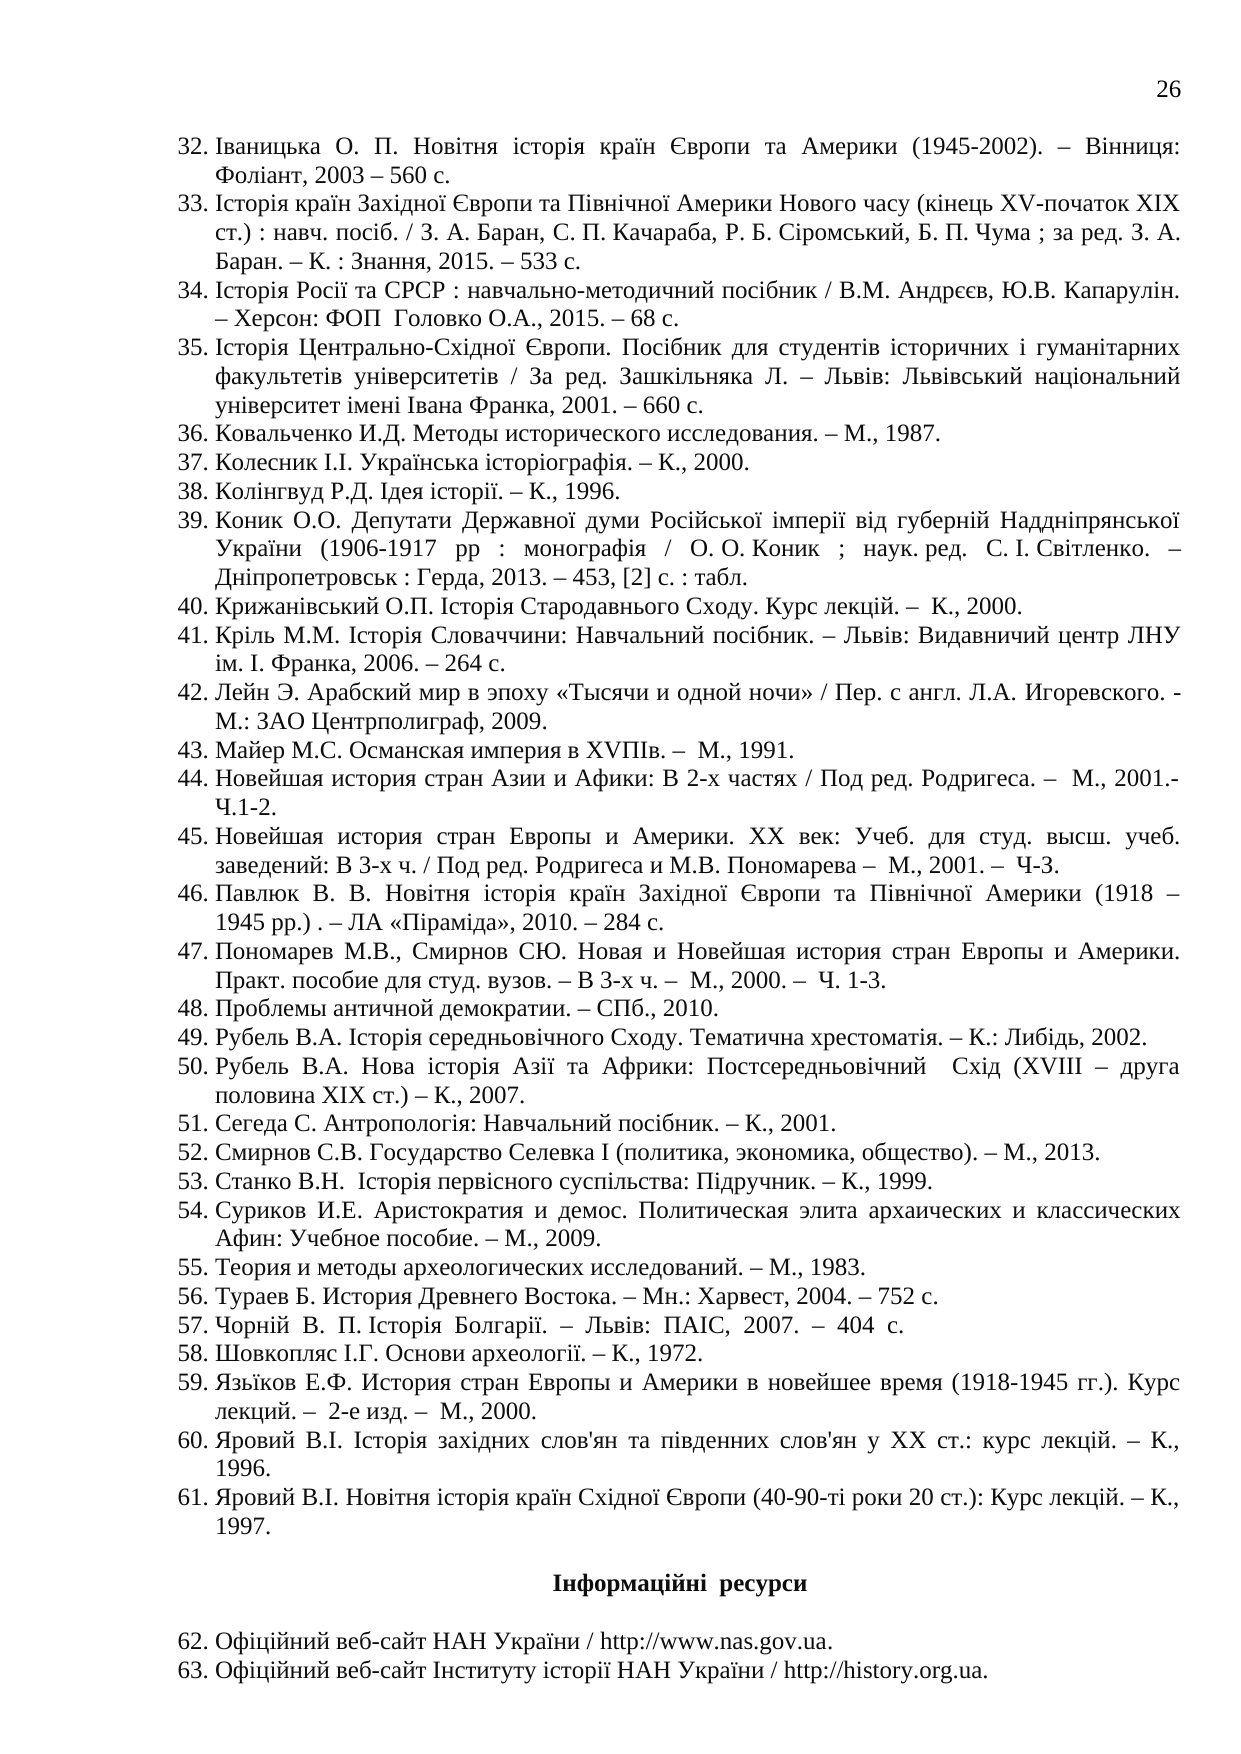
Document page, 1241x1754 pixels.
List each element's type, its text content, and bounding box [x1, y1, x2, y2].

list Новейшая история стран Азии и Афики: В 2-х частях / Под ред. Родригеса. – М., 2001.-Ч.1-2. [177, 763, 1181, 821]
list Офіційний веб-сайт НАН України / http://www.nas.gov.ua. [177, 1626, 1181, 1655]
list Тураев Б. История Древнего Востока. – Мн.: Харвест, 2004. – 752 с. [177, 1281, 1181, 1310]
list Шовкопляс І.Г. Основи археології. – К., 1972. [177, 1338, 1181, 1367]
text Інформаційні ресурси [177, 1568, 1182, 1597]
list Новейшая история стран Европы и Америки. XX век: Учеб. для студ. высш. учеб. заведений: В 3-х ч. / Под ред. Родригеса и М.В. Пономарева – М., 2001. – Ч-З. [177, 821, 1181, 878]
list Рубель В.А. Історія середньовічного Сходу. Тематична хрестоматія. – К.: Либідь, 2002. [177, 1022, 1181, 1051]
list Сегеда С. Антропологія: Навчальний посібник. – К., 2001. [177, 1108, 1181, 1137]
list Рубель В.А. Нова історія Азії та Африки: Постсередньовічний Схід (XVIII – друга половина ХІХ ст.) – К., 2007. [177, 1051, 1181, 1108]
list Майер М.С. Османская империя в ХVПІв. – М., 1991. [177, 735, 1181, 763]
list Пономарев М.В., Смирнов СЮ. Новая и Новейшая история стран Европы и Америки. Практ. пособие для студ. вузов. – В 3-х ч. – М., 2000. – Ч. 1-3. [177, 936, 1181, 993]
list Лейн Э. Арабский мир в эпоху «Тысячи и одной ночи» / Пер. с англ. Л.А. Игоревского. - М.: ЗАО Центрполиграф, 2009. [177, 677, 1181, 735]
list Теория и методы археологических исследований. – М., 1983. [177, 1252, 1181, 1281]
list Яровий В.І. Історія західних слов'ян та південних слов'ян у XX ст.: курс лекцій. – К., 1996. [177, 1425, 1181, 1482]
list Крижанівський О.П. Історія Стародавнього Сходу. Курс лекцій. – К., 2000. [177, 591, 1181, 620]
list Історія Росії та СРСР : навчально-методичний посібник / В.М. Андрєєв, Ю.В. Капарулін. – Херсон: ФОП Головко О.А., 2015. – 68 с. [177, 275, 1181, 332]
list Чорній В. П. Історія Болгарії. – Львів: ПАІС, 2007. – 404 с. [177, 1310, 1181, 1338]
list Історія Центрально-Східної Європи. Посібник для студентів історичних і гуманітарних факультетів університетів / За ред. Зашкільняка Л. – Львів: Львівський національний університет імені Івана Франка, 2001. – 660 с. [177, 332, 1181, 418]
list Смирнов С.В. Государство Селевка I (политика, экономика, общество). – М., 2013. [177, 1137, 1181, 1166]
list Коник О.О. Депутати Державної думи Російської імперії від губерній Наддніпрянської України (1906-1917 рр : монографія / О. О. Коник ; наук. ред. С. І. Світленко. – Дніпропетровськ : Герда, 2013. – 453, [2] c. : табл. [177, 505, 1181, 591]
list Історія країн Західної Європи та Північної Америки Нового часу (кінець XV-початок XIX ст.) : навч. посіб. / З. А. Баран, С. П. Качараба, Р. Б. Сіромський, Б. П. Чума ; за ред. З. А. Баран. – К. : Знання, 2015. – 533 с. [177, 188, 1181, 275]
list Язьїков Е.Ф. История стран Европы и Америки в новейшее время (1918-1945 гг.). Курс лекций. – 2-е изд. – М., 2000. [177, 1367, 1181, 1425]
list Яровий В.І. Новітня історія країн Східної Європи (40-90-ті роки 20 ст.): Курс лекцій. – К., 1997. [177, 1482, 1181, 1540]
list Проблемы античной демократии. – СПб., 2010. [177, 993, 1181, 1022]
list Станко В.Н. Історія первісного суспільства: Підручник. – К., 1999. [177, 1166, 1181, 1195]
list Суриков И.Е. Аристократия и демос. Политическая элита архаических и классических Афин: Учебное пособие. – М., 2009. [177, 1195, 1181, 1252]
list Ковальченко И.Д. Методы исторического исследования. – М., 1987. [177, 418, 1181, 447]
list Колесник І.І. Українська історіографія. – К., 2000. [177, 447, 1181, 476]
list Павлюк В. В. Новітня історія країн Західної Європи та Північної Америки (1918 – 1945 рр.) . – ЛА «Піраміда», 2010. – 284 с. [177, 878, 1181, 936]
list Офіційний веб-сайт Інституту історії НАН України / http://history.org.ua. [177, 1655, 1181, 1683]
list Колінгвуд Р.Д. Ідея історії. – К., 1996. [177, 476, 1181, 505]
list Іваницька О. П. Новітня історія країн Європи та Америки (1945-2002). – Вінниця: Фоліант, 2003 – 560 с. [177, 131, 1181, 188]
list Кріль М.М. Історія Словаччини: Навчальний посібник. – Львів: Видавничий центр ЛНУ ім. І. Франка, 2006. – 264 с. [177, 620, 1181, 677]
